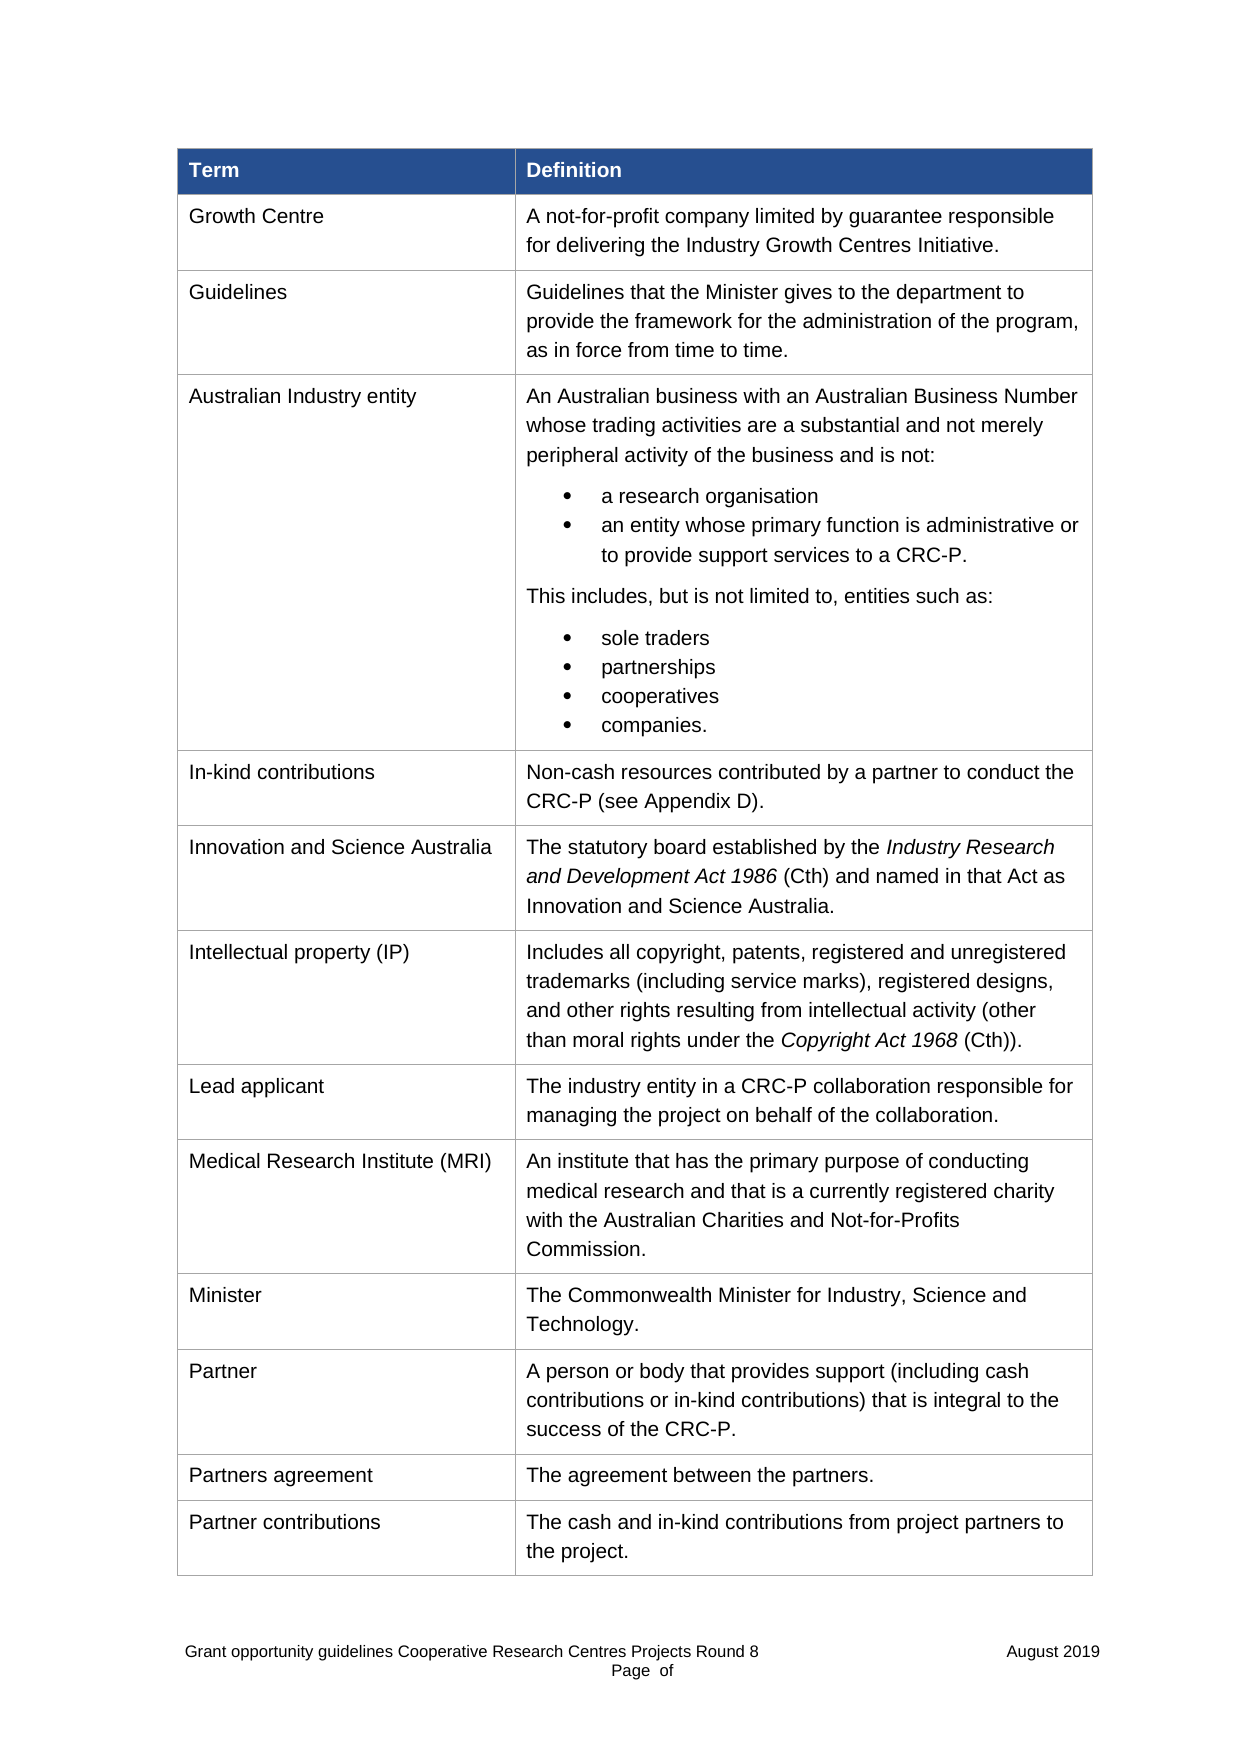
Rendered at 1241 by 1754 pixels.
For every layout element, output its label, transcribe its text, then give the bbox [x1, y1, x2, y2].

table_cell The cash and in-kind contributions from project partners to the project. [516, 1501, 1092, 1575]
table_cell Includes all copyright, patents, registered and unregistered trademarks (including service marks), registered designs, and other rights resulting from intellectual activity (other than moral rights under the Copyright Act 1968 (Cth)). [516, 931, 1092, 1064]
table_cell An Australian business with an Australian Business Number whose trading activities are a substantial and not merely peripheral activity of the business and is not: a research organisation an entity whose primary function is administrative or to provide support services to a CRC-P. This includes, but is not limited to, entities such as: sole traders partnerships cooperatives companies. [516, 375, 1092, 750]
table_cell Partner contributions [178, 1501, 515, 1575]
table_cell The statutory board established by the Industry Research and Development Act 1986 (Cth) and named in that Act as Innovation and Science Australia. [516, 826, 1092, 930]
table_cell Lead applicant [178, 1065, 515, 1139]
table_cell Non-cash resources contributed by a partner to conduct the CRC-P (see Appendix D). [516, 751, 1092, 825]
table_header Definition [516, 149, 1092, 194]
table_cell The industry entity in a CRC-P collaboration responsible for managing the project on behalf of the collaboration. [516, 1065, 1092, 1139]
table_cell Guidelines [178, 271, 515, 374]
table_cell Growth Centre [178, 195, 515, 269]
table_cell An institute that has the primary purpose of conducting medical research and that is a currently registered charity with the Australian Charities and Not-for-Profits Commission. [516, 1140, 1092, 1273]
table_cell Partners agreement [178, 1455, 515, 1500]
table_cell Australian Industry entity [178, 375, 515, 750]
table_cell In-kind contributions [178, 751, 515, 825]
table_cell Partner [178, 1350, 515, 1453]
table_header Term [178, 149, 515, 194]
table_cell A person or body that provides support (including cash contributions or in-kind contributions) that is integral to the success of the CRC-P. [516, 1350, 1092, 1453]
table_cell The Commonwealth Minister for Industry, Science and Technology. [516, 1274, 1092, 1349]
table_cell Guidelines that the Minister gives to the department to provide the framework for the administration of the program, as in force from time to time. [516, 271, 1092, 374]
table_cell A not-for-profit company limited by guarantee responsible for delivering the Industry Growth Centres Initiative. [516, 195, 1092, 269]
table_cell Innovation and Science Australia [178, 826, 515, 930]
table_cell Medical Research Institute (MRI) [178, 1140, 515, 1273]
table_cell The agreement between the partners. [516, 1455, 1092, 1500]
table_cell Minister [178, 1274, 515, 1349]
table_cell Intellectual property (IP) [178, 931, 515, 1064]
